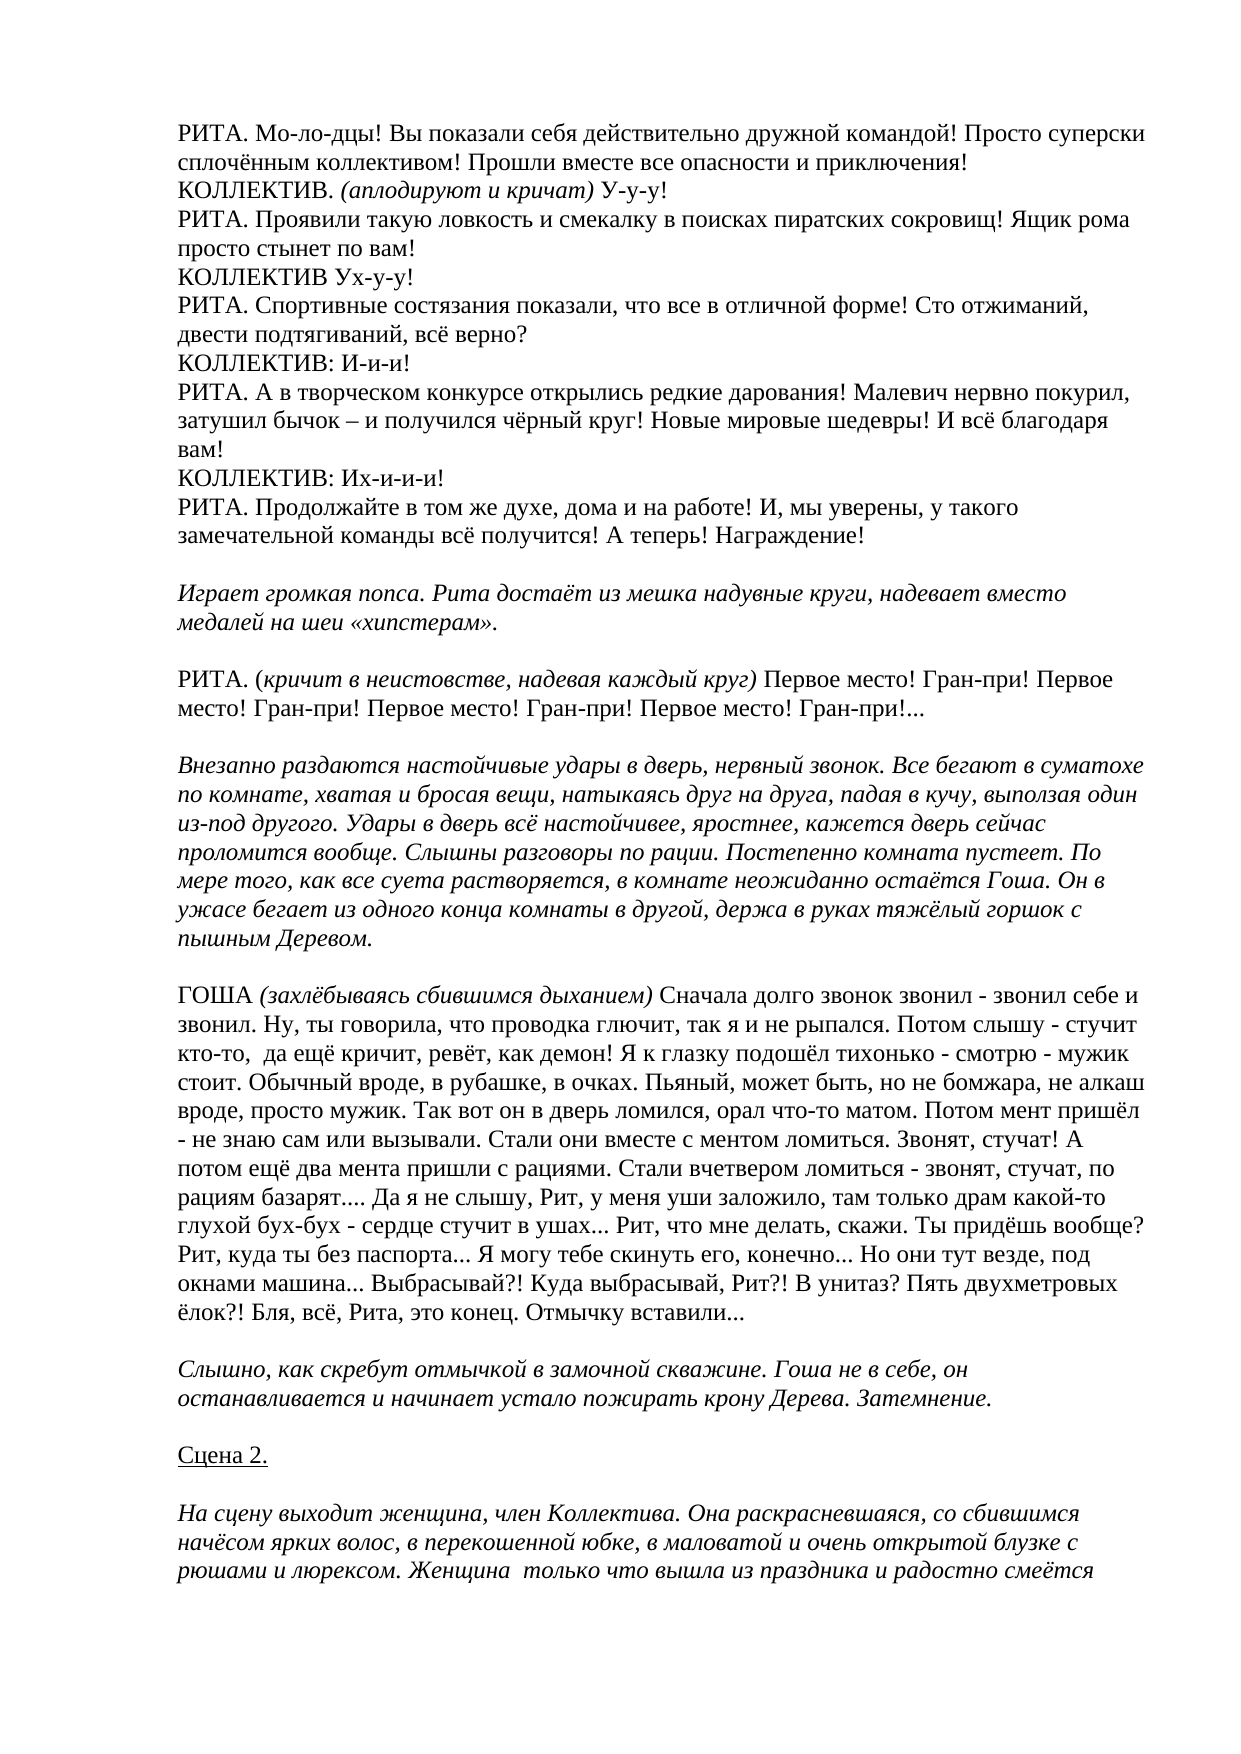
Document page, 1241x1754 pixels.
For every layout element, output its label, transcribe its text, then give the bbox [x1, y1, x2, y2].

text КОЛЛЕКТИВ Ух-у-у! [177, 262, 1152, 291]
text КОЛЛЕКТИВ: Их-и-и-и! [177, 463, 1152, 492]
text КОЛЛЕКТИВ: И-и-и! [177, 348, 1152, 377]
text РИТА. А в творческом конкурсе открылись редкие дарования! Малевич нервно покурил, затушил бычок – и получился чёрный круг! Новые мировые шедевры! И всё благодаря вам! [177, 377, 1152, 463]
text Сцена 2. [177, 1441, 1152, 1469]
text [177, 1498, 1152, 1584]
text Внезапно раздаются настойчивые удары в дверь, нервный звонок. Все бегают в суматохе по комнате, хватая и бросая вещи, натыкаясь друг на друга, падая в кучу, выползая один из-под другого. Удары в дверь всё настойчивее, яростнее, кажется дверь сейчас проломится вообще. Слышны разговоры по рации. Постепенно комната пустеет. По мере того, как все суета растворяется, в комнате неожиданно остаётся Гоша. Он в ужасе бегает из одного конца комнаты в другой, держа в руках тяжёлый горшок с пышным Деревом. [177, 751, 1152, 952]
text КОЛЛЕКТИВ. (аплодируют и кричат) У-у-у! [177, 176, 1152, 204]
text РИТА. Спортивные состязания показали, что все в отличной форме! Сто отжиманий, двести подтягиваний, всё верно? [177, 291, 1152, 348]
text Слышно, как скребут отмычкой в замочной скважине. Гоша не в себе, он останавливается и начинает устало пожирать крону Дерева. Затемнение. [177, 1354, 1152, 1412]
text РИТА. Проявили такую ловкость и смекалку в поисках пиратских сокровищ! Ящик рома просто стынет по вам! [177, 204, 1152, 262]
text Играет громкая попса. Рита достаёт из мешка надувные круги, надевает вместо медалей на шеи «хипстерам». [177, 578, 1152, 636]
text РИТА. (кричит в неистовстве, надевая каждый круг) Первое место! Гран-при! Первое место! Гран-при! Первое место! Гран-при! Первое место! Гран-при!... [177, 664, 1152, 722]
text РИТА. Мо-ло-дцы! Вы показали себя действительно дружной командой! Просто суперски сплочённым коллективом! Прошли вместе все опасности и приключения! [177, 118, 1152, 176]
text ГОША (захлёбываясь сбившимся дыханием) Сначала долго звонок звонил - звонил себе и звонил. Ну, ты говорила, что проводка глючит, так я и не рыпался. Потом слышу - стучит кто-то, да ещё кричит, ревёт, как демон! Я к глазку подошёл тихонько - смотрю - мужик стоит. Обычный вроде, в рубашке, в очках. Пьяный, может быть, но не бомжара, не алкаш вроде, просто мужик. Так вот он в дверь ломился, орал что-то матом. Потом мент пришёл - не знаю сам или вызывали. Стали они вместе с ментом ломиться. Звонят, стучат! А потом ещё два мента пришли с рациями. Стали вчетвером ломиться - звонят, стучат, по рациям базарят.... Да я не слышу, Рит, у меня уши заложило, там только драм какой-то глухой бух-бух - сердце стучит в ушах... Рит, что мне делать, скажи. Ты придёшь вообще? Рит, куда ты без паспорта... Я могу тебе скинуть его, конечно... Но они тут везде, под окнами машина... Выбрасывай?! Куда выбрасывай, Рит?! В унитаз? Пять двухметровых ёлок?! Бля, всё, Рита, это конец. Отмычку вставили... [177, 981, 1152, 1326]
text РИТА. Продолжайте в том же духе, дома и на работе! И, мы уверены, у такого замечательной команды всё получится! А теперь! Награждение! [177, 492, 1152, 549]
